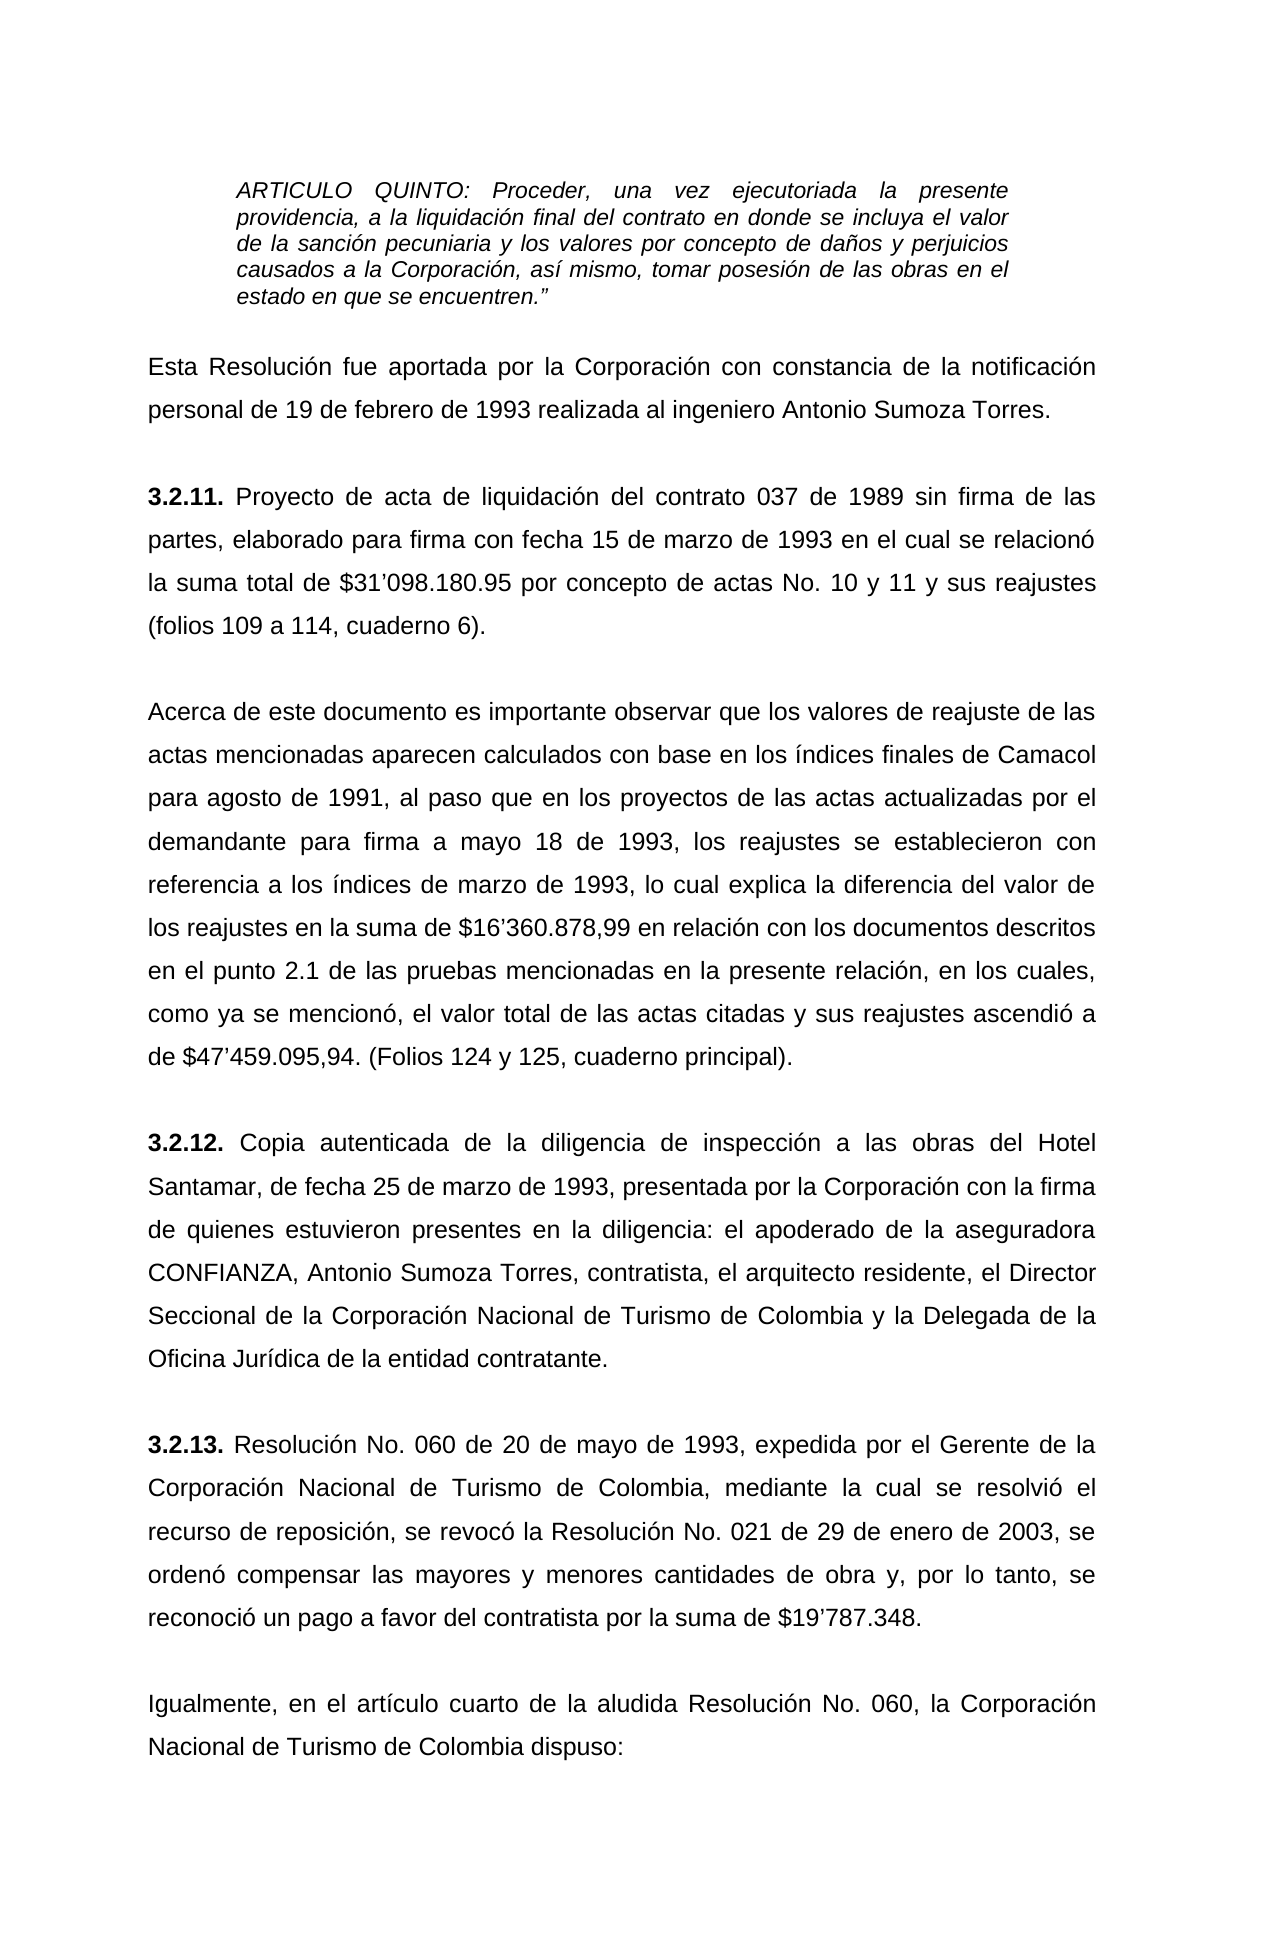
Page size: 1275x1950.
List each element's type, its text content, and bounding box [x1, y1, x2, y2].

text Igualmente, en el artículo cuarto de la aludida Resolución No. 060, la Corporación Nacional de Turismo de Colombia dispuso: [148, 1689, 1098, 1761]
text 3.2.13. Resolución No. 060 de 20 de mayo de 1993, expedida por el Gerente de la Corporación Nacional de Turismo de Colombia, mediante la cual se resolvió el recurso de reposición, se revocó la Resolución No. 021 de 29 de enero de 2003, se ordenó compensar las mayores y menores cantidades de obra y, por lo tanto, se reconoció un pago a favor del contratista por la suma de $19’787.348. [148, 1430, 1098, 1631]
text 3.2.11. Proyecto de acta de liquidación del contrato 037 de 1989 sin firma de las partes, elaborado para firma con fecha 15 de marzo de 1993 en el cual se relacionó la suma total de $31’098.180.95 por concepto de actas No. 10 y 11 y sus reajustes (folios 109 a 114, cuaderno 6). [148, 481, 1098, 639]
text ARTICULO QUINTO: Proceder, una vez ejecutoriada la presente providencia, a la liquidación final del contrato en donde se incluya el valor de la sanción pecuniaria y los valores por concepto de daños y perjuicios causados a la Corporación, así mismo, tomar posesión de las obras en el estado en que se encuentren.” [236, 177, 1009, 309]
text Acerca de este documento es importante observar que los valores de reajuste de las actas mencionadas aparecen calculados con base en los índices finales de Camacol para agosto de 1991, al paso que en los proyectos de las actas actualizadas por el demandante para firma a mayo 18 de 1993, los reajustes se establecieron con referencia a los índices de marzo de 1993, lo cual explica la diferencia del valor de los reajustes en la suma de $16’360.878,99 en relación con los documentos descritos en el punto 2.1 de las pruebas mencionadas en la presente relación, en los cuales, como ya se mencionó, el valor total de las actas citadas y sus reajustes ascendió a de $47’459.095,94. (Folios 124 y 125, cuaderno principal). [148, 697, 1098, 1071]
text 3.2.12. Copia autenticada de la diligencia de inspección a las obras del Hotel Santamar, de fecha 25 de marzo de 1993, presentada por la Corporación con la firma de quienes estuvieron presentes en la diligencia: el apoderado de la aseguradora CONFIANZA, Antonio Sumoza Torres, contratista, el arquitecto residente, el Director Seccional de la Corporación Nacional de Turismo de Colombia y la Delegada de la Oficina Jurídica de la entidad contratante. [148, 1128, 1098, 1373]
text Esta Resolución fue aportada por la Corporación con constancia de la notificación personal de 19 de febrero de 1993 realizada al ingeniero Antonio Sumoza Torres. [148, 352, 1098, 424]
